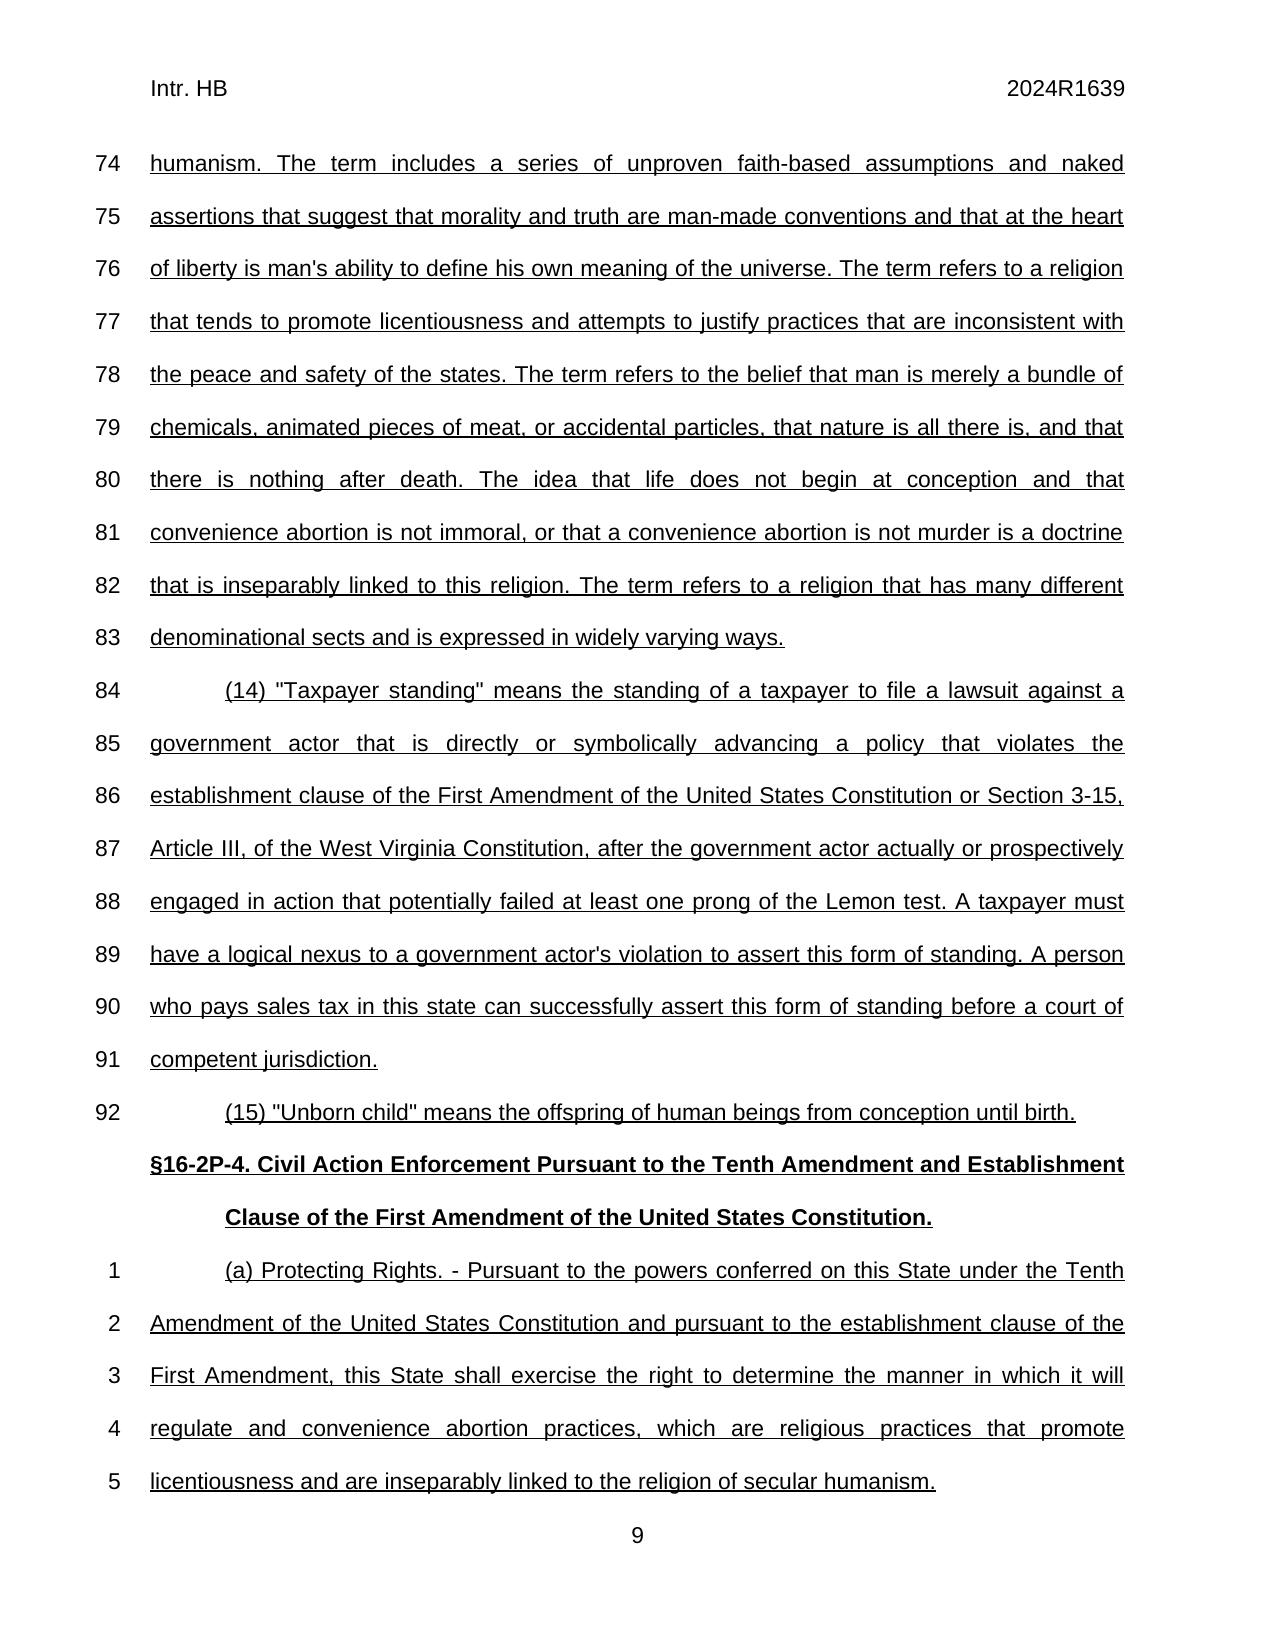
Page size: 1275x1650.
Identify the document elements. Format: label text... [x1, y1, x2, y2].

text (14) "Taxpayer standing" means the standing of a taxpayer to file a lawsuit against a government actor that is directly or symbolically advancing a policy that violates the establishment clause of the First Amendment of the United States Constitution or Section 3-15, Article III, of the West Virginia Constitution, after the government actor actually or prospectively engaged in action that potentially failed at least one prong of the Lemon test. A taxpayer must have a logical nexus to a government actor's violation to assert this form of standing. A person who pays sales tax in this state can successfully assert this form of standing before a court of competent jurisdiction. [150, 965, 1125, 1072]
text (15) "Unborn child" means the offspring of human beings from conception until birth. [150, 1099, 1125, 1125]
text (14) "Taxpayer standing" means the standing of a taxpayer to file a lawsuit against a government actor that is directly or symbolically advancing a policy that violates the establishment clause of the First Amendment of the United States Constitution or Section 3-15, Article III, of the West Virginia Constitution, after the government actor actually or prospectively engaged in action that potentially failed at least one prong of the Lemon test. A taxpayer must have a logical nexus to a government actor's violation to assert this form of standing. A person who pays sales tax in this state can successfully assert this form of standing before a court of competent jurisdiction. [150, 754, 1125, 911]
text (a) Protecting Rights. - Pursuant to the powers conferred on this State under the Tenth Amendment of the United States Constitution and pursuant to the establishment clause of the First Amendment, this State shall exercise the right to determine the manner in which it will regulate and convenience abortion practices, which are religious practices that promote licentiousness and are inseparably linked to the religion of secular humanism. [150, 1386, 1125, 1438]
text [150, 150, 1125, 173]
text (14) "Taxpayer standing" means the standing of a taxpayer to file a lawsuit against a government actor that is directly or symbolically advancing a policy that violates the establishment clause of the First Amendment of the United States Constitution or Section 3-15, Article III, of the West Virginia Constitution, after the government actor actually or prospectively engaged in action that potentially failed at least one prong of the Lemon test. A taxpayer must have a logical nexus to a government actor's violation to assert this form of standing. A person who pays sales tax in this state can successfully assert this form of standing before a court of competent jurisdiction. [150, 677, 1125, 753]
text (a) Protecting Rights. - Pursuant to the powers conferred on this State under the Tenth Amendment of the United States Constitution and pursuant to the establishment clause of the First Amendment, this State shall exercise the right to determine the manner in which it will regulate and convenience abortion practices, which are religious practices that promote licentiousness and are inseparably linked to the religion of secular humanism. [150, 1439, 1125, 1494]
subtitle §16-2P-4. Civil Action Enforcement Pursuant to the Tenth Amendment and Establishment Clause of the First Amendment of the United States Constitution. [150, 1175, 1125, 1231]
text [150, 174, 1125, 331]
text (14) "Taxpayer standing" means the standing of a taxpayer to file a lawsuit against a government actor that is directly or symbolically advancing a policy that violates the establishment clause of the First Amendment of the United States Constitution or Section 3-15, Article III, of the West Virginia Constitution, after the government actor actually or prospectively engaged in action that potentially failed at least one prong of the Lemon test. A taxpayer must have a logical nexus to a government actor's violation to assert this form of standing. A person who pays sales tax in this state can successfully assert this form of standing before a court of competent jurisdiction. [150, 912, 1125, 963]
text (a) Protecting Rights. - Pursuant to the powers conferred on this State under the Tenth Amendment of the United States Constitution and pursuant to the establishment clause of the First Amendment, this State shall exercise the right to determine the manner in which it will regulate and convenience abortion practices, which are religious practices that promote licentiousness and are inseparably linked to the religion of secular humanism. [150, 1334, 1125, 1385]
subtitle §16-2P-4. Civil Action Enforcement Pursuant to the Tenth Amendment and Establishment Clause of the First Amendment of the United States Constitution. [150, 1151, 1125, 1174]
text (a) Protecting Rights. - Pursuant to the powers conferred on this State under the Tenth Amendment of the United States Constitution and pursuant to the establishment clause of the First Amendment, this State shall exercise the right to determine the manner in which it will regulate and convenience abortion practices, which are religious practices that promote licentiousness and are inseparably linked to the religion of secular humanism. [150, 1257, 1125, 1332]
